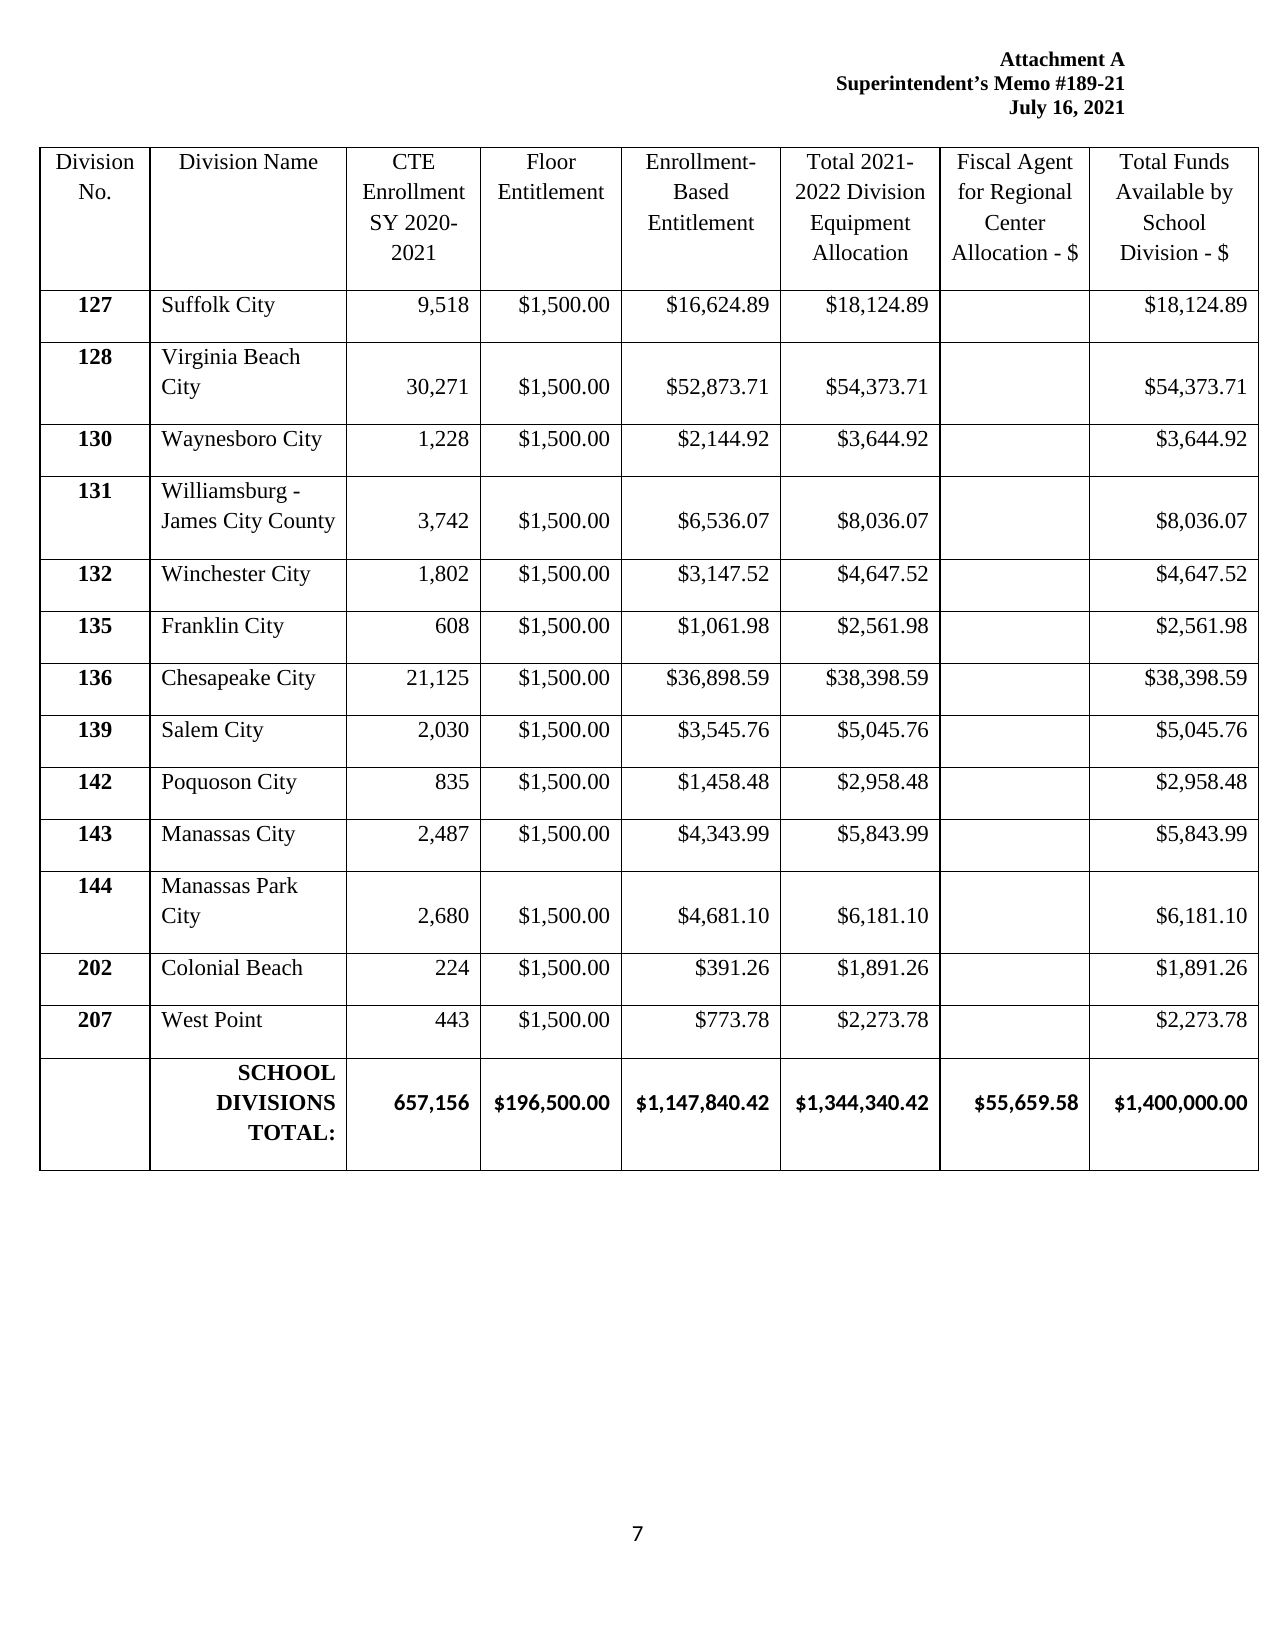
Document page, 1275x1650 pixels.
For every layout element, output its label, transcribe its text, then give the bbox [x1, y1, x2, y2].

table_cell 128 [41, 343, 149, 424]
table_cell $54,373.71 [1090, 343, 1258, 424]
table_cell [941, 343, 1089, 424]
table_cell $1,400,000.00 [1090, 1059, 1258, 1170]
table_cell 2,030 [347, 716, 480, 767]
table_cell $4,647.52 [1090, 560, 1258, 611]
table_cell $2,561.98 [1090, 612, 1258, 663]
table_cell 1,228 [347, 425, 480, 476]
table_cell $1,344,340.42 [781, 1059, 939, 1170]
table_cell $1,500.00 [481, 820, 621, 871]
table_cell 1,802 [347, 560, 480, 611]
table_cell $1,500.00 [481, 477, 621, 558]
table_cell $773.78 [622, 1006, 780, 1057]
table_cell $1,500.00 [481, 768, 621, 819]
table_cell $8,036.07 [1090, 477, 1258, 558]
table_cell $3,545.76 [622, 716, 780, 767]
table_cell $4,681.10 [622, 872, 780, 953]
table_cell West Point [151, 1006, 346, 1057]
table_header CTE Enrollment SY 2020-2021 [347, 148, 480, 290]
table_cell $1,500.00 [481, 291, 621, 342]
table_cell $16,624.89 [622, 291, 780, 342]
table_cell 139 [41, 716, 149, 767]
table_header Enrollment-Based Entitlement [622, 148, 780, 290]
table_cell $3,644.92 [1090, 425, 1258, 476]
table_cell Suffolk City [151, 291, 346, 342]
table_cell 142 [41, 768, 149, 819]
table_cell $5,843.99 [781, 820, 939, 871]
table_cell $1,891.26 [781, 954, 939, 1005]
table_cell 2,487 [347, 820, 480, 871]
table_header Total 2021-2022 Division Equipment Allocation [781, 148, 939, 290]
table_cell $4,343.99 [622, 820, 780, 871]
table_cell $2,144.92 [622, 425, 780, 476]
table_cell 9,518 [347, 291, 480, 342]
table_cell $2,273.78 [1090, 1006, 1258, 1057]
table_header Fiscal Agent for Regional Center Allocation - $ [941, 148, 1089, 290]
table_cell $2,273.78 [781, 1006, 939, 1057]
table_cell $1,458.48 [622, 768, 780, 819]
table_cell $4,647.52 [781, 560, 939, 611]
table_cell $18,124.89 [1090, 291, 1258, 342]
table_cell $1,500.00 [481, 343, 621, 424]
table_cell 132 [41, 560, 149, 611]
table_cell 144 [41, 872, 149, 953]
table_cell $5,843.99 [1090, 820, 1258, 871]
table_cell [941, 1006, 1089, 1057]
table_cell 657,156 [347, 1059, 480, 1170]
table_cell 224 [347, 954, 480, 1005]
table_cell Manassas City [151, 820, 346, 871]
table_cell [41, 1059, 149, 1170]
table_cell Winchester City [151, 560, 346, 611]
table_cell $1,500.00 [481, 560, 621, 611]
table_header Floor Entitlement [481, 148, 621, 290]
table_cell Chesapeake City [151, 664, 346, 715]
table_cell [941, 872, 1089, 953]
table_cell Manassas Park City [151, 872, 346, 953]
table_cell $1,500.00 [481, 664, 621, 715]
table_cell 131 [41, 477, 149, 558]
table_cell $55,659.58 [941, 1059, 1089, 1170]
table_cell $54,373.71 [781, 343, 939, 424]
table_cell 30,271 [347, 343, 480, 424]
table_cell 3,742 [347, 477, 480, 558]
table_cell $38,398.59 [1090, 664, 1258, 715]
table_header Total Funds Available by School Division - $ [1090, 148, 1258, 290]
table_cell $6,181.10 [1090, 872, 1258, 953]
table_cell $5,045.76 [1090, 716, 1258, 767]
table_cell $38,398.59 [781, 664, 939, 715]
table_cell $1,891.26 [1090, 954, 1258, 1005]
table_cell $1,500.00 [481, 872, 621, 953]
table_cell [941, 820, 1089, 871]
table_cell $6,181.10 [781, 872, 939, 953]
table_cell $1,500.00 [481, 954, 621, 1005]
table_cell [941, 291, 1089, 342]
table_cell $18,124.89 [781, 291, 939, 342]
table_cell [941, 768, 1089, 819]
table_cell 2,680 [347, 872, 480, 953]
table_cell $36,898.59 [622, 664, 780, 715]
table_cell $1,500.00 [481, 612, 621, 663]
table_cell [941, 664, 1089, 715]
table_cell 135 [41, 612, 149, 663]
table_header Division Name [151, 148, 346, 290]
table_cell Waynesboro City [151, 425, 346, 476]
table_cell $391.26 [622, 954, 780, 1005]
table_cell Poquoson City [151, 768, 346, 819]
table_cell 127 [41, 291, 149, 342]
table_cell [941, 560, 1089, 611]
table_cell 136 [41, 664, 149, 715]
table_cell [941, 716, 1089, 767]
table_cell $1,500.00 [481, 1006, 621, 1057]
table_cell $196,500.00 [481, 1059, 621, 1170]
table_cell 130 [41, 425, 149, 476]
table_cell Salem City [151, 716, 346, 767]
table_cell 143 [41, 820, 149, 871]
table_cell $2,958.48 [1090, 768, 1258, 819]
table_cell [941, 477, 1089, 558]
table_cell $1,061.98 [622, 612, 780, 663]
table_cell $2,958.48 [781, 768, 939, 819]
table_header Division No. [41, 148, 149, 290]
table_cell $52,873.71 [622, 343, 780, 424]
table_cell Franklin City [151, 612, 346, 663]
table_cell $2,561.98 [781, 612, 939, 663]
table_cell $6,536.07 [622, 477, 780, 558]
table_cell $3,644.92 [781, 425, 939, 476]
table_cell $5,045.76 [781, 716, 939, 767]
table_cell [941, 425, 1089, 476]
table_cell $1,500.00 [481, 425, 621, 476]
table_cell $1,500.00 [481, 716, 621, 767]
table_cell Colonial Beach [151, 954, 346, 1005]
table_cell $8,036.07 [781, 477, 939, 558]
table_cell SCHOOL DIVISIONS TOTAL: [151, 1059, 346, 1170]
table_cell $3,147.52 [622, 560, 780, 611]
table_cell 443 [347, 1006, 480, 1057]
table_cell Virginia Beach City [151, 343, 346, 424]
table_cell Williamsburg - James City County [151, 477, 346, 558]
table_cell [941, 954, 1089, 1005]
table_cell 835 [347, 768, 480, 819]
table_cell $1,147,840.42 [622, 1059, 780, 1170]
table_cell 202 [41, 954, 149, 1005]
table_cell 207 [41, 1006, 149, 1057]
table_cell 21,125 [347, 664, 480, 715]
table_cell 608 [347, 612, 480, 663]
table_cell [941, 612, 1089, 663]
